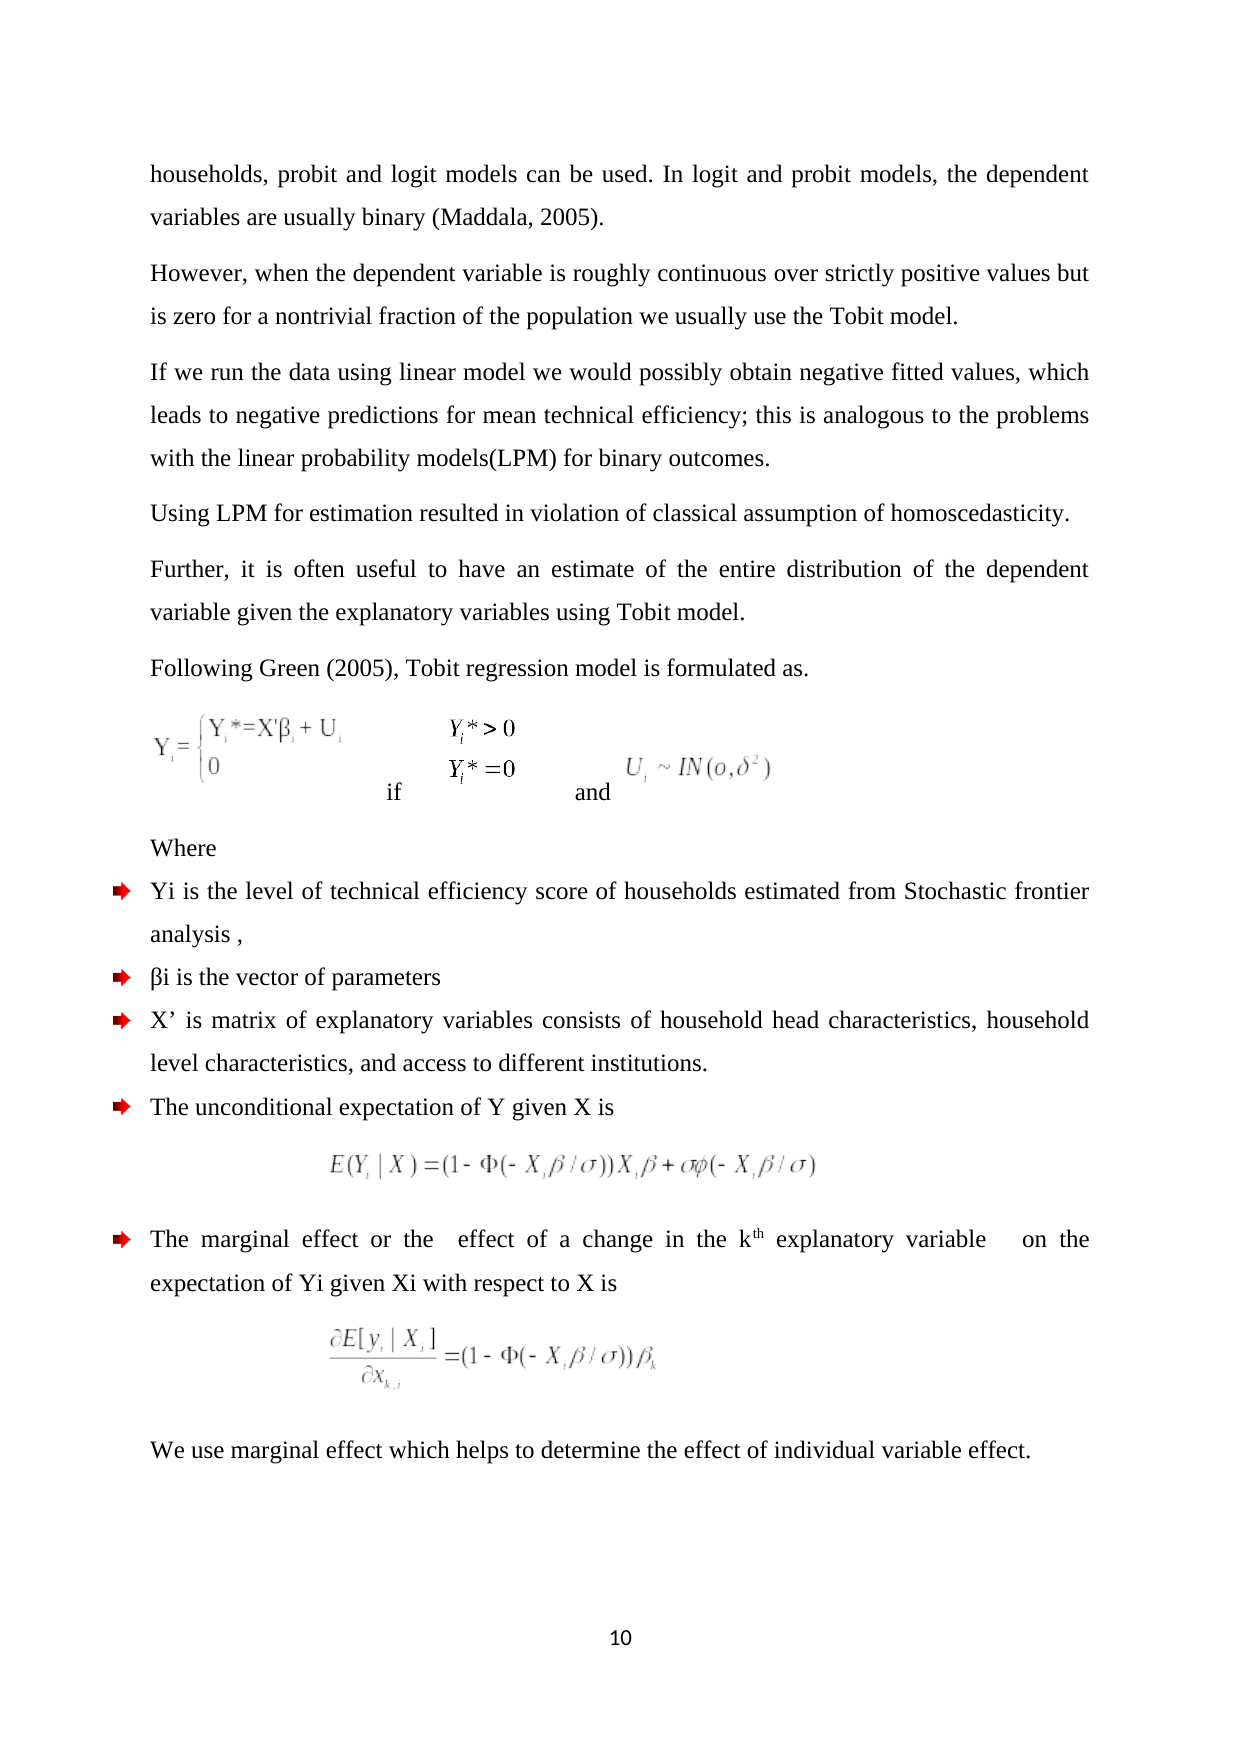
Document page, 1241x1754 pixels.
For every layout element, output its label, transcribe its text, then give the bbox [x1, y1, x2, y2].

list X’ is matrix of explanatory variables consists of household head characteristics, household level characteristics, and access to different institutions. [112, 1005, 1090, 1077]
list Where [150, 833, 1090, 862]
text Further, it is often useful to have an estimate of the entire distribution of the dependent variable given the explanatory variables using Tobit model. [150, 554, 1090, 626]
picture [113, 882, 131, 900]
text If we run the data using linear model we would possibly obtain negative fitted values, which leads to negative predictions for mean technical efficiency; this is analogous to the problems with the linear probability models(LPM) for binary outcomes. [150, 357, 1090, 472]
text We use marginal effect which helps to determine the effect of individual variable effect. [150, 1436, 1090, 1464]
list βi is the vector of parameters [112, 962, 1090, 991]
picture [113, 969, 131, 986]
text Using LPM for estimation resulted in violation of classical assumption of homoscedasticity. [150, 498, 1090, 527]
text However, when the dependent variable is roughly continuous over strictly positive values but is zero for a nontrivial fraction of the population we usually use the Tobit model. [150, 258, 1090, 330]
text Following Green (2005), Tobit regression model is formulated as. [150, 653, 1090, 682]
list The unconditional expectation of Y given X is [112, 1092, 1090, 1120]
picture [113, 1012, 131, 1029]
text if and [150, 708, 1090, 806]
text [150, 159, 1090, 231]
list The marginal effect or the effect of a change in the kth explanatory variable on the expectation of Yi given Xi with respect to X is [112, 1224, 1090, 1296]
list Yi is the level of technical efficiency score of households estimated from Stochastic frontier analysis , [112, 876, 1090, 948]
picture [113, 1231, 131, 1248]
picture [113, 1098, 131, 1115]
